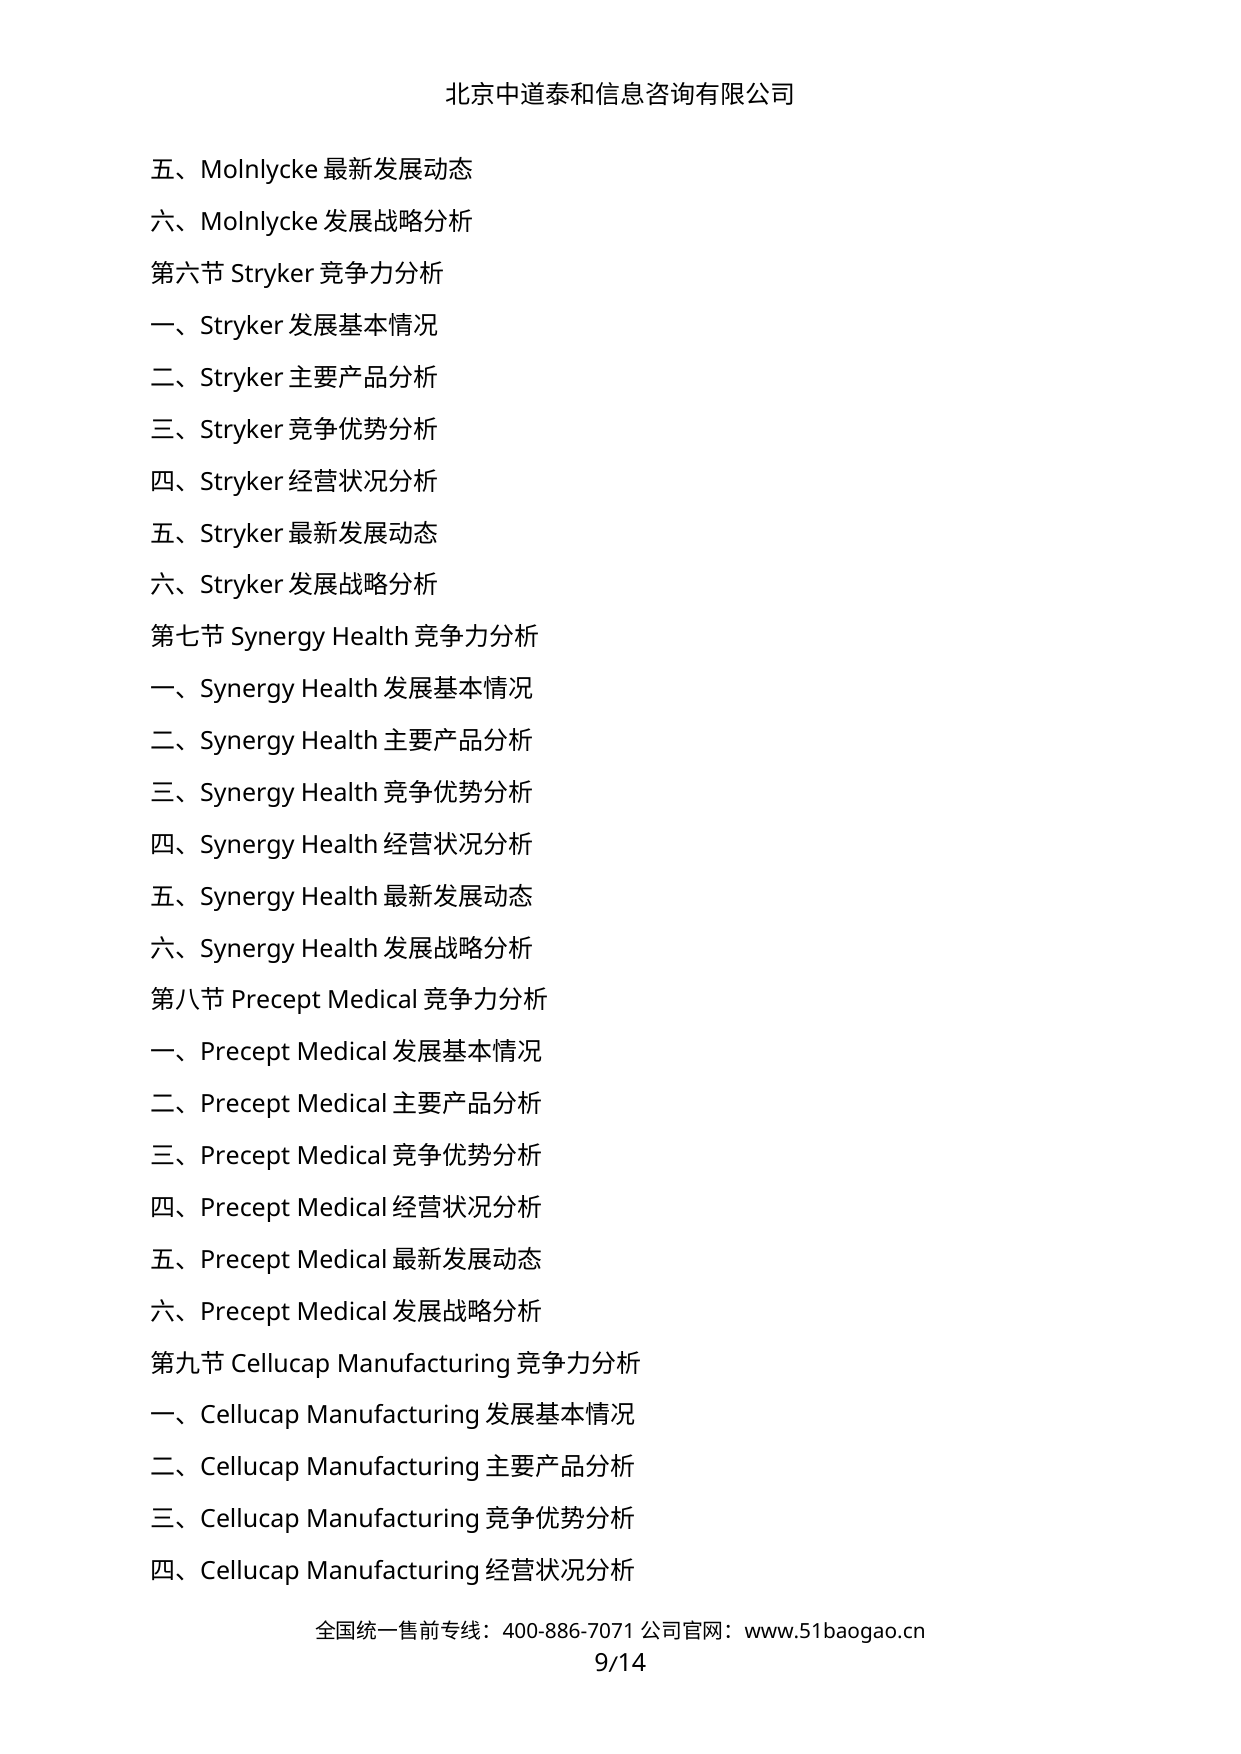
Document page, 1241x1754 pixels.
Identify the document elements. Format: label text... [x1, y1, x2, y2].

text 第七节 Synergy Health竞争力分析 [150, 617, 1090, 653]
text 第八节 Precept Medical竞争力分析 [150, 980, 1090, 1016]
text 五、Synergy Health最新发展动态 [150, 876, 1090, 912]
text 第九节 Cellucap Manufacturing竞争力分析 [150, 1343, 1090, 1379]
text 六、Precept Medical发展战略分析 [150, 1291, 1090, 1327]
text 五、Precept Medical最新发展动态 [150, 1239, 1090, 1276]
text 六、Molnlycke发展战略分析 [150, 202, 1090, 238]
text 二、Stryker主要产品分析 [150, 357, 1090, 394]
text 三、Stryker竞争优势分析 [150, 409, 1090, 446]
text 二、Synergy Health主要产品分析 [150, 721, 1090, 757]
text 六、Synergy Health发展战略分析 [150, 928, 1090, 964]
text 五、Molnlycke最新发展动态 [150, 150, 1090, 186]
text 二、Precept Medical主要产品分析 [150, 1084, 1090, 1120]
text 四、Cellucap Manufacturing经营状况分析 [150, 1551, 1090, 1587]
text 三、Precept Medical竞争优势分析 [150, 1136, 1090, 1172]
text 三、Synergy Health竞争优势分析 [150, 772, 1090, 809]
text 四、Synergy Health经营状况分析 [150, 824, 1090, 861]
text 三、Cellucap Manufacturing竞争优势分析 [150, 1499, 1090, 1535]
text 一、Precept Medical发展基本情况 [150, 1032, 1090, 1068]
text 一、Stryker发展基本情况 [150, 306, 1090, 342]
text 二、Cellucap Manufacturing主要产品分析 [150, 1447, 1090, 1483]
text 六、Stryker发展战略分析 [150, 565, 1090, 601]
text 一、Cellucap Manufacturing发展基本情况 [150, 1395, 1090, 1431]
text 四、Precept Medical经营状况分析 [150, 1187, 1090, 1224]
text 四、Stryker经营状况分析 [150, 461, 1090, 497]
text 一、Synergy Health发展基本情况 [150, 669, 1090, 705]
text 第六节 Stryker竞争力分析 [150, 254, 1090, 290]
text 五、Stryker最新发展动态 [150, 513, 1090, 549]
